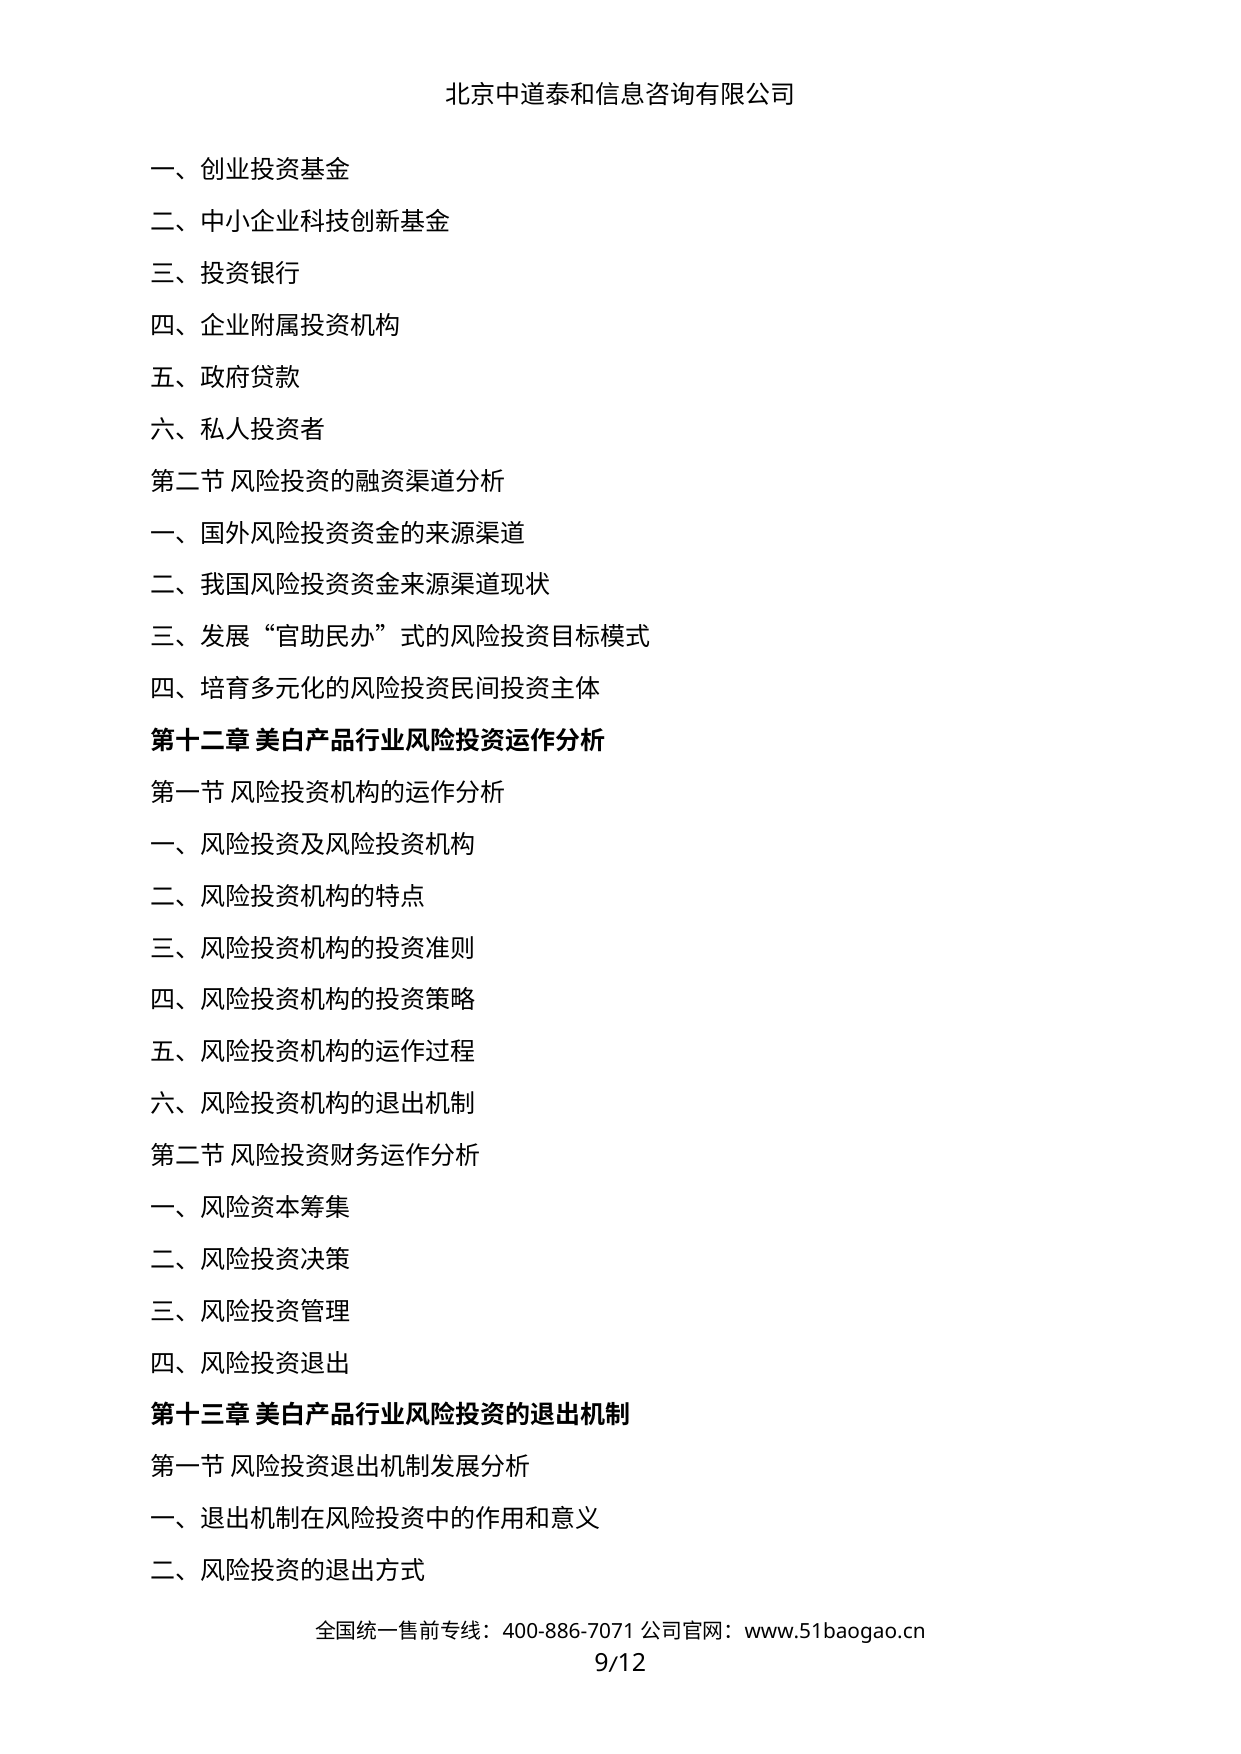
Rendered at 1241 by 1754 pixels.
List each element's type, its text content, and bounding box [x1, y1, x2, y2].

text 二、中小企业科技创新基金 [150, 202, 1090, 238]
text 一、创业投资基金 [150, 150, 1090, 186]
text 三、风险投资机构的投资准则 [150, 928, 1090, 964]
text 五、政府贷款 [150, 357, 1090, 394]
text 四、风险投资退出 [150, 1343, 1090, 1379]
text 第二节 风险投资财务运作分析 [150, 1136, 1090, 1172]
text 二、风险投资决策 [150, 1239, 1090, 1276]
text 六、私人投资者 [150, 409, 1090, 446]
text 一、国外风险投资资金的来源渠道 [150, 513, 1090, 549]
text 第二节 风险投资的融资渠道分析 [150, 461, 1090, 497]
text 二、我国风险投资资金来源渠道现状 [150, 565, 1090, 601]
text 三、发展“官助民办”式的风险投资目标模式 [150, 617, 1090, 653]
text 四、企业附属投资机构 [150, 306, 1090, 342]
text 六、风险投资机构的退出机制 [150, 1084, 1090, 1120]
text 二、风险投资的退出方式 [150, 1551, 1090, 1587]
text 一、风险资本筹集 [150, 1187, 1090, 1224]
text 第十三章 美白产品行业风险投资的退出机制 [150, 1395, 1090, 1431]
text 第一节 风险投资退出机制发展分析 [150, 1447, 1090, 1483]
text 四、培育多元化的风险投资民间投资主体 [150, 669, 1090, 705]
text 二、风险投资机构的特点 [150, 876, 1090, 912]
text 一、退出机制在风险投资中的作用和意义 [150, 1499, 1090, 1535]
text 一、风险投资及风险投资机构 [150, 824, 1090, 861]
text 三、风险投资管理 [150, 1291, 1090, 1327]
text 三、投资银行 [150, 254, 1090, 290]
text 五、风险投资机构的运作过程 [150, 1032, 1090, 1068]
text 第十二章 美白产品行业风险投资运作分析 [150, 721, 1090, 757]
text 第一节 风险投资机构的运作分析 [150, 772, 1090, 809]
text 四、风险投资机构的投资策略 [150, 980, 1090, 1016]
